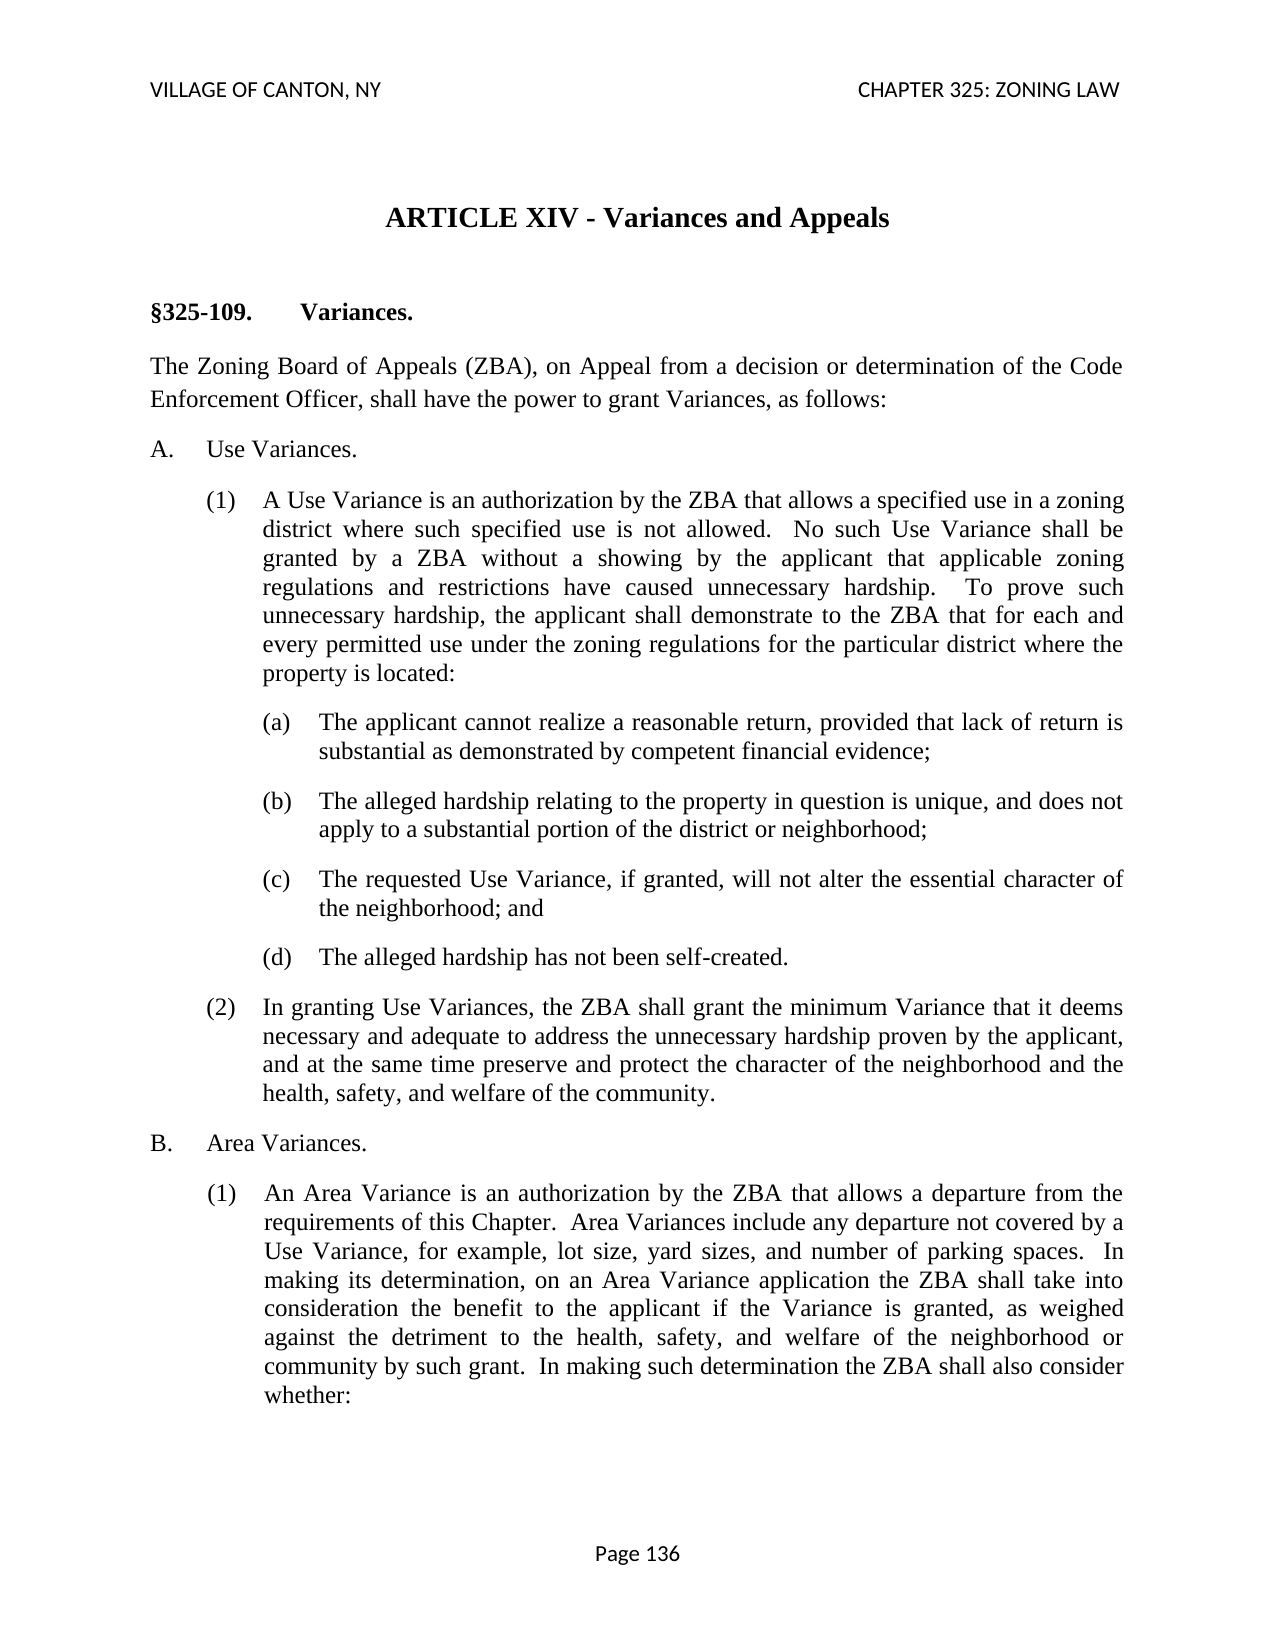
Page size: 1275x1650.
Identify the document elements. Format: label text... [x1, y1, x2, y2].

text (c) The requested Use Variance, if granted, will not alter the essential character of the neighborhood; and [262, 864, 1125, 922]
text B. Area Variances. [150, 1128, 1125, 1157]
text §325-109. Variances. [150, 297, 1125, 326]
text The Zoning Board of Appeals (ZBA), on Appeal from a decision or determination of the Code Enforcement Officer, shall have the power to grant Variances, as follows: [150, 351, 1125, 413]
text ARTICLE XIV - Variances and Appeals [150, 200, 1125, 233]
text (2) In granting Use Variances, the ZBA shall grant the minimum Variance that it deems necessary and adequate to address the unnecessary hardship proven by the applicant, and at the same time preserve and protect the character of the neighborhood and the health, safety, and welfare of the community. [206, 992, 1125, 1107]
text (1) A Use Variance is an authorization by the ZBA that allows a specified use in a zoning district where such specified use is not allowed. No such Use Variance shall be granted by a ZBA without a showing by the applicant that applicable zoning regulations and restrictions have caused unnecessary hardship. To prove such unnecessary hardship, the applicant shall demonstrate to the ZBA that for each and every permitted use under the zoning regulations for the particular district where the property is located: [206, 485, 1125, 687]
text A. Use Variances. [150, 434, 1125, 463]
text (d) The alleged hardship has not been self-created. [262, 942, 1125, 971]
text (a) The applicant cannot realize a reasonable return, provided that lack of return is substantial as demonstrated by competent financial evidence; [262, 707, 1125, 765]
text (1) An Area Variance is an authorization by the ZBA that allows a departure from the requirements of this Chapter. Area Variances include any departure not covered by a Use Variance, for example, lot size, yard sizes, and number of parking spaces. In making its determination, on an Area Variance application the ZBA shall take into consideration the benefit to the applicant if the Variance is granted, as weighed against the detriment to the health, safety, and welfare of the neighborhood or community by such grant. In making such determination the ZBA shall also consider whether: [207, 1178, 1125, 1408]
text (b) The alleged hardship relating to the property in question is unique, and does not apply to a substantial portion of the district or neighborhood; [262, 786, 1125, 843]
